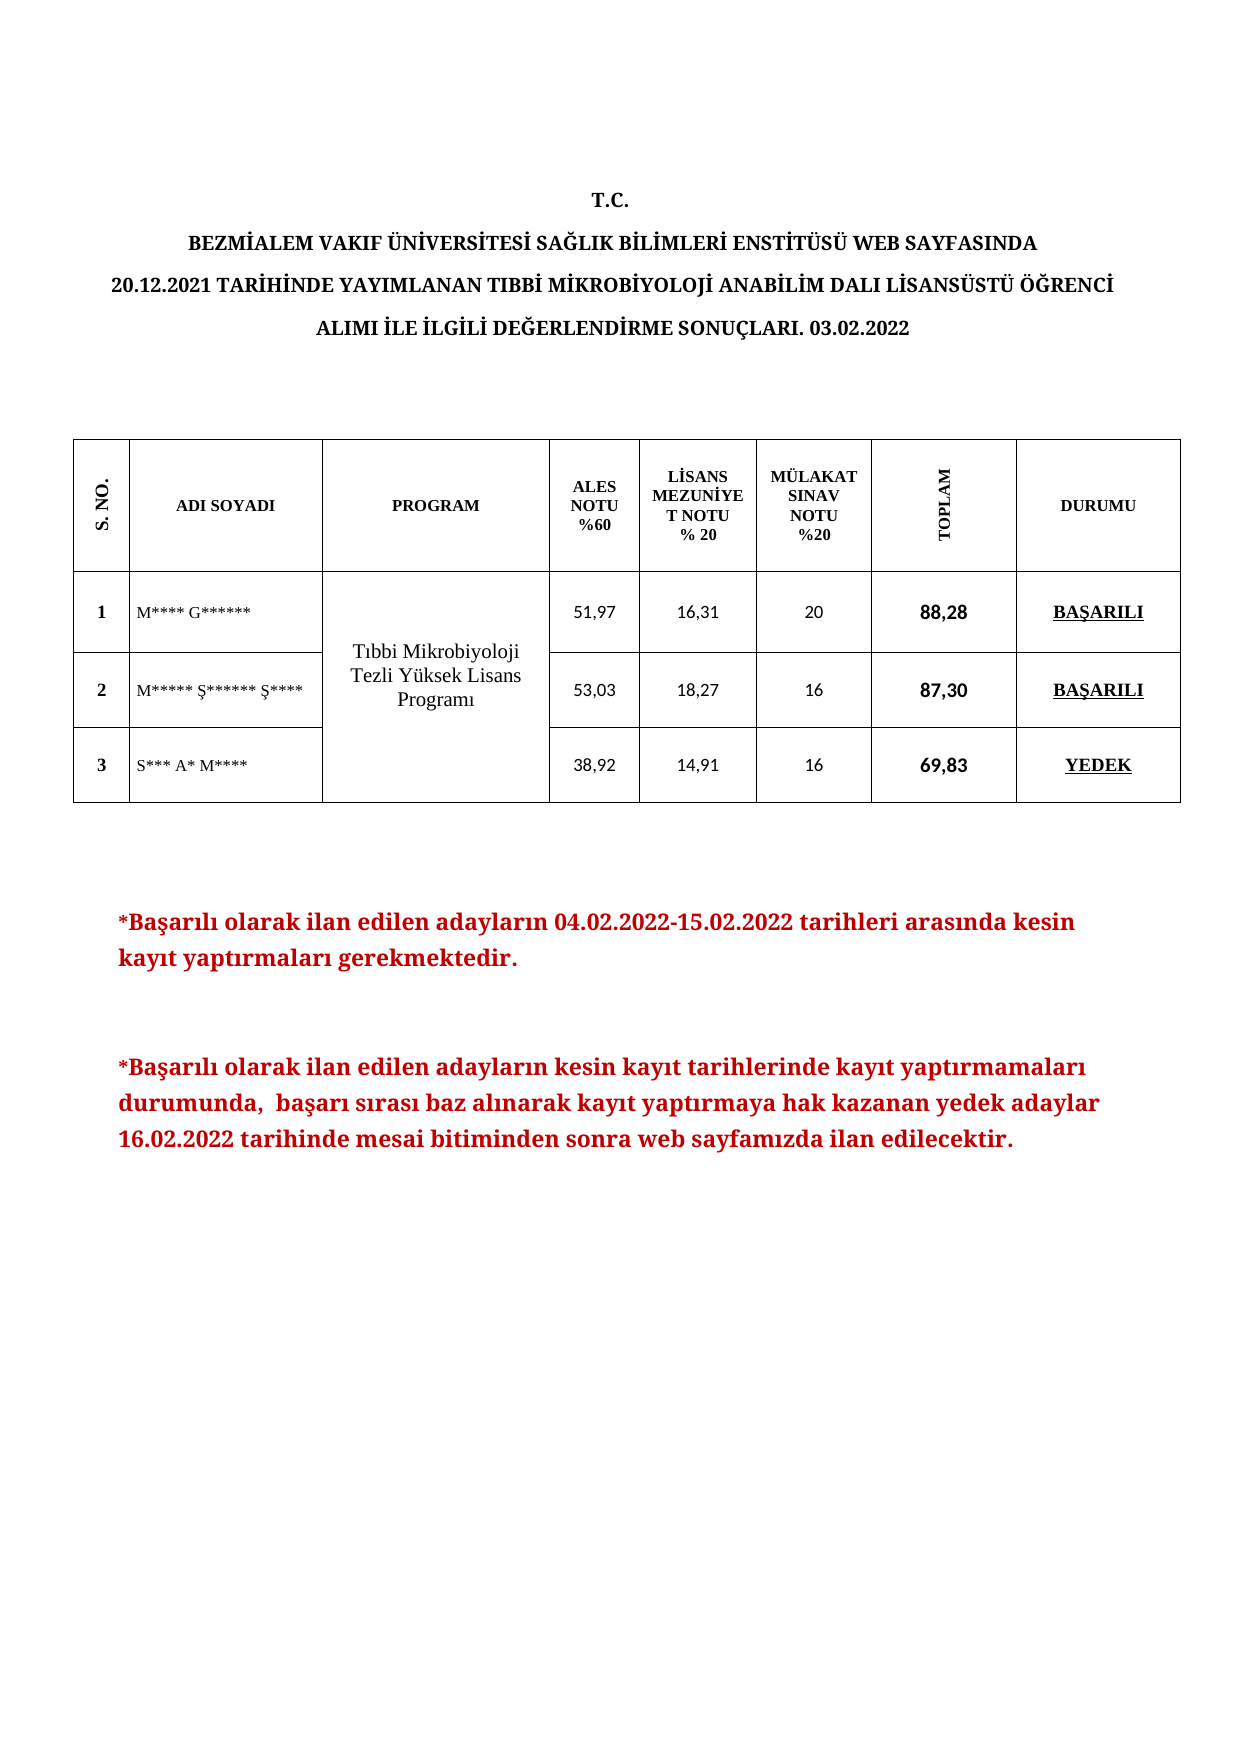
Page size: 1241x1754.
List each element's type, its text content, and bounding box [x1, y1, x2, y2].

table_cell 2 [74, 653, 129, 727]
text T.C. BEZMİALEM VAKIF ÜNİVERSİTESİ SAĞLIK BİLİMLERİ ENSTİTÜSÜ WEB SAYFASINDA [88, 171, 1137, 256]
table_cell YEDEK [1017, 728, 1180, 802]
table_cell 16,31 [640, 572, 756, 652]
text 20.12.2021 TARİHİNDE YAYIMLANAN TIBBİ MİKROBİYOLOJİ ANABİLİM DALI LİSANSÜSTÜ ÖĞRENCİ ALIMI İLE İLGİLİ DEĞERLENDİRME SONUÇLARI. 03.02.2022 [88, 256, 1137, 341]
table_cell M***** Ş****** Ş**** [130, 653, 322, 727]
table_header PROGRAM [323, 440, 549, 571]
table_cell 69,83 [872, 728, 1016, 802]
table_cell BAŞARILI [1017, 572, 1180, 652]
table_header DURUMU [1017, 440, 1180, 571]
table_cell S*** A* M**** [130, 728, 322, 802]
table_header S. NO. [74, 440, 129, 571]
table_cell 18,27 [640, 653, 756, 727]
text *Başarılı olarak ilan edilen adayların 04.02.2022-15.02.2022 tarihleri arasında kesin kayıt yaptırmaları gerekmektedir. [118, 906, 1137, 973]
table_header LİSANS MEZUNİYET NOTU % 20 [640, 440, 756, 571]
table_header ALES NOTU %60 [550, 440, 639, 571]
table_cell Tıbbi Mikrobiyoloji Tezli Yüksek Lisans Programı [323, 572, 549, 802]
table_cell M**** G****** [130, 572, 322, 652]
table_header ADI SOYADI [130, 440, 322, 571]
text *Başarılı olarak ilan edilen adayların kesin kayıt tarihlerinde kayıt yaptırmamaları durumunda, başarı sırası baz alınarak kayıt yaptırmaya hak kazanan yedek adaylar 16.02.2022 tarihinde mesai bitiminden sonra web sayfamızda ilan edilecektir. [118, 1051, 1137, 1154]
table_cell 1 [74, 572, 129, 652]
table_cell 53,03 [550, 653, 639, 727]
table_cell 20 [757, 572, 871, 652]
table_cell 16 [757, 653, 871, 727]
table_cell BAŞARILI [1017, 653, 1180, 727]
table_cell 3 [74, 728, 129, 802]
table_cell 87,30 [872, 653, 1016, 727]
table_cell 51,97 [550, 572, 639, 652]
table_cell 14,91 [640, 728, 756, 802]
table_cell 38,92 [550, 728, 639, 802]
table_header MÜLAKAT SINAV NOTU %20 [757, 440, 871, 571]
table_cell 16 [757, 728, 871, 802]
table_header TOPLAM [872, 440, 1016, 571]
table_cell 88,28 [872, 572, 1016, 652]
